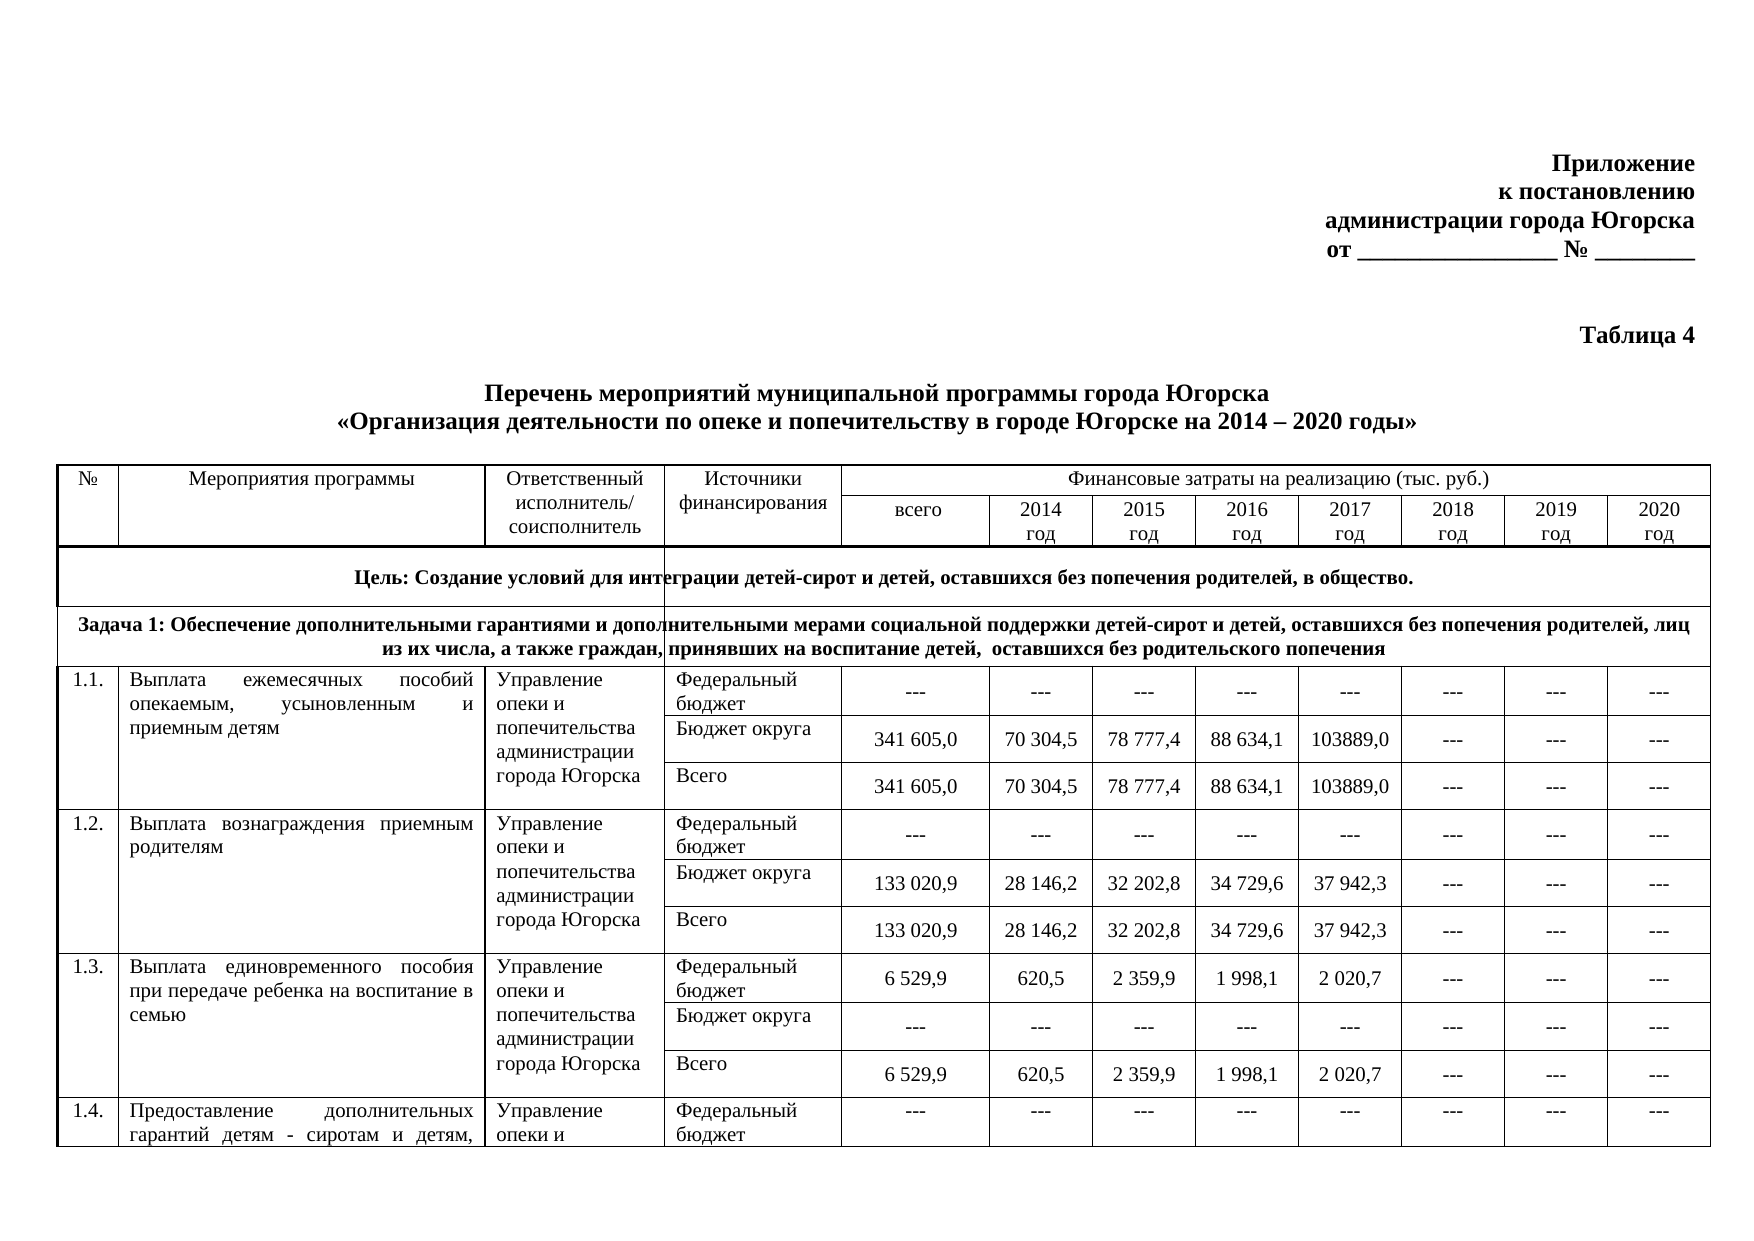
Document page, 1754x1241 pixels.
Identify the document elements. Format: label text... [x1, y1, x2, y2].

table_cell --- [1402, 1003, 1504, 1049]
table_cell 620,5 [990, 1051, 1092, 1097]
table_cell 2020 год [1608, 496, 1710, 545]
table_cell 34 729,6 [1196, 860, 1298, 906]
table_cell 133 020,9 [842, 907, 989, 953]
table_cell --- [842, 667, 989, 715]
table_cell --- [1299, 810, 1401, 858]
table_cell Федеральный бюджет [665, 667, 841, 715]
table_cell Всего [665, 907, 841, 953]
table_cell --- [1608, 810, 1710, 858]
table_cell 6 529,9 [842, 954, 989, 1002]
table_cell --- [842, 810, 989, 858]
table_cell Всего [665, 1051, 841, 1097]
table_cell --- [1402, 860, 1504, 906]
table_header Ответственный исполнитель/ соисполнитель [486, 466, 664, 545]
text от ________________ № ________ [59, 234, 1695, 263]
table_cell 1.2. [59, 810, 118, 953]
table_cell Всего [665, 763, 841, 809]
table_cell Федеральный бюджет [665, 1098, 841, 1146]
table_cell --- [1402, 763, 1504, 809]
table_cell --- [990, 810, 1092, 858]
table_cell 32 202,8 [1093, 860, 1195, 906]
table_cell 1.1. [59, 667, 118, 809]
table_cell --- [1505, 1098, 1607, 1146]
table_cell Цель: Создание условий для интеграции детей-сирот и детей, оставшихся без попечения родителей, в общество. [665, 548, 1710, 606]
table_cell 1 998,1 [1196, 1051, 1298, 1097]
table_cell Федеральный бюджет [665, 954, 841, 1002]
table_cell --- [1402, 667, 1504, 715]
table_cell Выплата ежемесячных пособий опекаемым, усыновленным и приемным детям [119, 667, 484, 809]
table_cell --- [1608, 907, 1710, 953]
table_cell --- [1505, 1003, 1607, 1049]
table_cell 37 942,3 [1299, 907, 1401, 953]
table_cell --- [990, 667, 1092, 715]
table_cell 620,5 [990, 954, 1092, 1002]
table_cell 2017 год [1299, 496, 1401, 545]
table_cell 2018 год [1402, 496, 1504, 545]
table_cell --- [1505, 1051, 1607, 1097]
table_cell 70 304,5 [990, 716, 1092, 762]
text Приложение [59, 148, 1695, 176]
table_cell Управление опеки и попечительства администрации города Югорска [486, 667, 664, 809]
table_cell 34 729,6 [1196, 907, 1298, 953]
table_cell 88 634,1 [1196, 763, 1298, 809]
table_cell --- [1299, 1003, 1401, 1049]
table_cell 70 304,5 [990, 763, 1092, 809]
table_cell 1.3. [59, 954, 118, 1097]
table_cell --- [1608, 860, 1710, 906]
table_cell --- [990, 1098, 1092, 1146]
table_cell --- [1299, 667, 1401, 715]
table_cell --- [1093, 1003, 1195, 1049]
table_header Источники финансирования [665, 466, 841, 545]
table_cell --- [1505, 810, 1607, 858]
text к постановлению [59, 176, 1695, 205]
table_cell 78 777,4 [1093, 716, 1195, 762]
table_cell 103889,0 [1299, 716, 1401, 762]
text Перечень мероприятий муниципальной программы города Югорска [59, 378, 1695, 406]
table_cell --- [1196, 1003, 1298, 1049]
table_cell --- [1608, 1003, 1710, 1049]
table_cell --- [1608, 667, 1710, 715]
table_cell 2015 год [1093, 496, 1195, 545]
table_cell --- [1505, 954, 1607, 1002]
table_cell --- [1093, 1098, 1195, 1146]
table_cell 2 020,7 [1299, 1051, 1401, 1097]
table_cell --- [1093, 810, 1195, 858]
table_cell 341 605,0 [842, 716, 989, 762]
table_cell --- [842, 1098, 989, 1146]
table_header Финансовые затраты на реализацию (тыс. руб.) [842, 466, 1710, 495]
table_cell --- [1093, 667, 1195, 715]
table_cell Задача 1: Обеспечение дополнительными гарантиями и дополнительными мерами социальной поддержки детей-сирот и детей, оставшихся без попечения родителей, лиц из их числа, а также граждан, принявших на воспитание детей, оставшихся без родительского попечения [58, 607, 664, 666]
table_cell Цель: Создание условий для интеграции детей-сирот и детей, оставшихся без попечения родителей, в общество. [59, 548, 664, 606]
table_cell Бюджет округа [665, 860, 841, 906]
table_cell --- [1402, 1051, 1504, 1097]
table_cell --- [1505, 907, 1607, 953]
text «Организация деятельности по опеке и попечительству в городе Югорске на 2014 – 2020 годы» [59, 406, 1695, 435]
table_cell --- [1299, 1098, 1401, 1146]
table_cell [119, 1098, 484, 1146]
text администрации города Югорска [59, 205, 1695, 234]
table_cell 32 202,8 [1093, 907, 1195, 953]
table_cell Управление опеки и попечительства администрации города Югорска [486, 810, 664, 953]
table_cell --- [1402, 716, 1504, 762]
table_cell --- [1608, 1098, 1710, 1146]
table_cell --- [1196, 1098, 1298, 1146]
table_cell --- [1402, 1098, 1504, 1146]
text Таблица 4 [59, 320, 1695, 349]
table_cell --- [1505, 860, 1607, 906]
table_cell 2 359,9 [1093, 1051, 1195, 1097]
table_cell 28 146,2 [990, 860, 1092, 906]
table_cell Управление опеки и попечительства администрации города Югорска [486, 954, 664, 1097]
table_cell 1.4. [59, 1098, 118, 1146]
table_cell 341 605,0 [842, 763, 989, 809]
table_cell 1 998,1 [1196, 954, 1298, 1002]
table_cell 2014 год [990, 496, 1092, 545]
table_cell 6 529,9 [842, 1051, 989, 1097]
table_cell 37 942,3 [1299, 860, 1401, 906]
table_cell 2 359,9 [1093, 954, 1195, 1002]
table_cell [486, 1098, 664, 1146]
table_cell --- [1608, 954, 1710, 1002]
table_cell 133 020,9 [842, 860, 989, 906]
table_cell 88 634,1 [1196, 716, 1298, 762]
table_cell --- [1608, 1051, 1710, 1097]
table_cell --- [1608, 763, 1710, 809]
table_cell --- [842, 1003, 989, 1049]
table_cell --- [1196, 667, 1298, 715]
table_cell --- [1196, 810, 1298, 858]
table_cell --- [1505, 763, 1607, 809]
table_cell --- [990, 1003, 1092, 1049]
table_cell --- [1505, 716, 1607, 762]
table_header № [59, 466, 118, 545]
table_cell --- [1608, 716, 1710, 762]
table_cell Федеральный бюджет [665, 810, 841, 858]
table_cell Выплата вознаграждения приемным родителям [119, 810, 484, 953]
table_cell --- [1402, 907, 1504, 953]
table_cell Выплата единовременного пособия при передаче ребенка на воспитание в семью [119, 954, 484, 1097]
table_cell 2016 год [1196, 496, 1298, 545]
table_cell --- [1402, 954, 1504, 1002]
table_cell 2 020,7 [1299, 954, 1401, 1002]
table_cell всего [842, 496, 989, 545]
table_cell --- [1402, 810, 1504, 858]
table_cell Задача 1: Обеспечение дополнительными гарантиями и дополнительными мерами социальной поддержки детей-сирот и детей, оставшихся без попечения родителей, лиц из их числа, а также граждан, принявших на воспитание детей, оставшихся без родительского попечения [665, 607, 1710, 666]
table_cell --- [1505, 667, 1607, 715]
table_cell 78 777,4 [1093, 763, 1195, 809]
table_header Мероприятия программы [119, 466, 484, 545]
table_cell Бюджет округа [665, 716, 841, 762]
table_cell 2019 год [1505, 496, 1607, 545]
table_cell 103889,0 [1299, 763, 1401, 809]
table_cell 28 146,2 [990, 907, 1092, 953]
table_cell Бюджет округа [665, 1003, 841, 1049]
